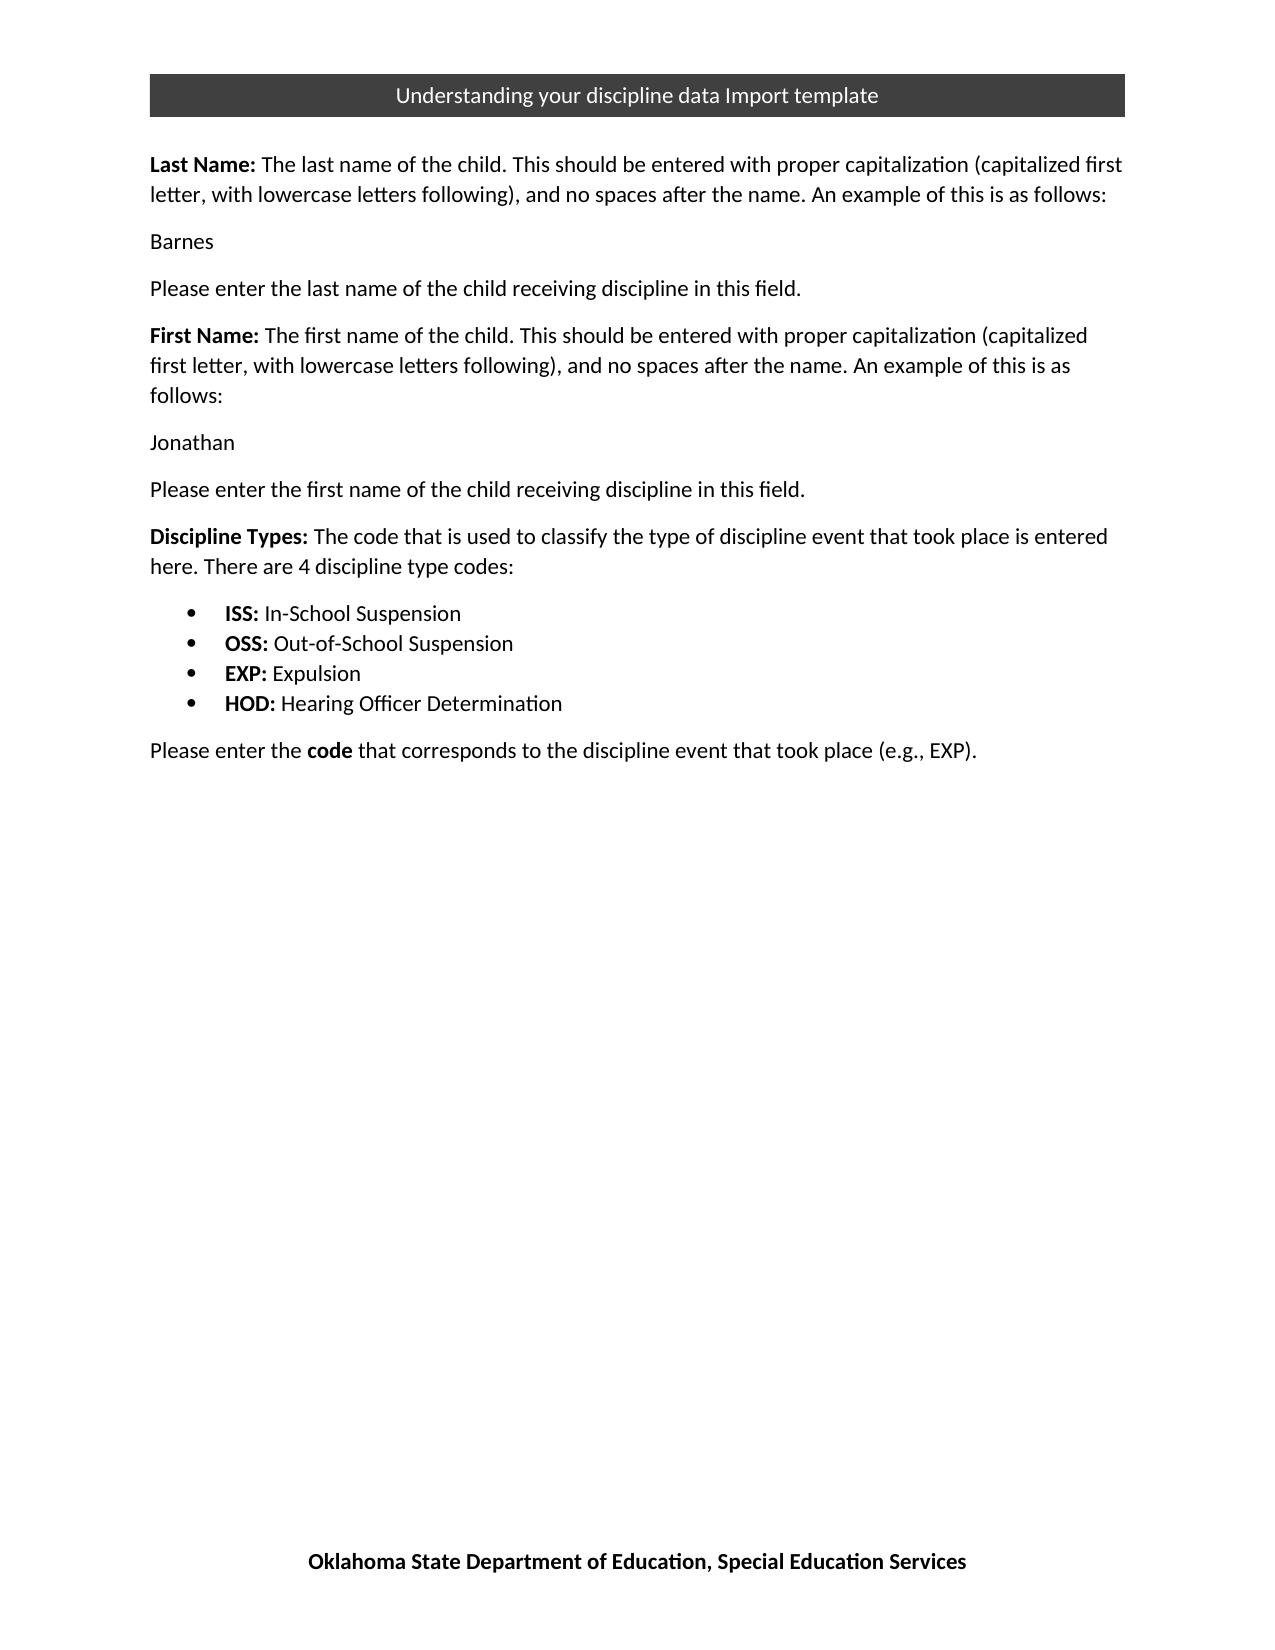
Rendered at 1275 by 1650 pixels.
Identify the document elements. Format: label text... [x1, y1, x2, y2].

text Please enter the last name of the child receiving discipline in this field. [150, 274, 1125, 302]
list HOD: Hearing Officer Determination [187, 689, 1125, 718]
text First Name: The first name of the child. This should be entered with proper capitalization (capitalized first letter, with lowercase letters following), and no spaces after the name. An example of this is as follows: [150, 321, 1125, 409]
text Last Name: The last name of the child. This should be entered with proper capitalization (capitalized first letter, with lowercase letters following), and no spaces after the name. An example of this is as follows: [150, 150, 1125, 208]
text Barnes [150, 227, 1125, 255]
text Discipline Types: The code that is used to classify the type of discipline event that took place is entered here. There are 4 discipline type codes: [150, 522, 1125, 580]
list ISS: In-School Suspension [187, 599, 1125, 627]
list OSS: Out-of-School Suspension [187, 629, 1125, 657]
list EXP: Expulsion [187, 659, 1125, 687]
text Please enter the code that corresponds to the discipline event that took place (e.g., EXP). [150, 736, 1125, 764]
text Jonathan [150, 428, 1125, 456]
text Please enter the first name of the child receiving discipline in this field. [150, 475, 1125, 503]
